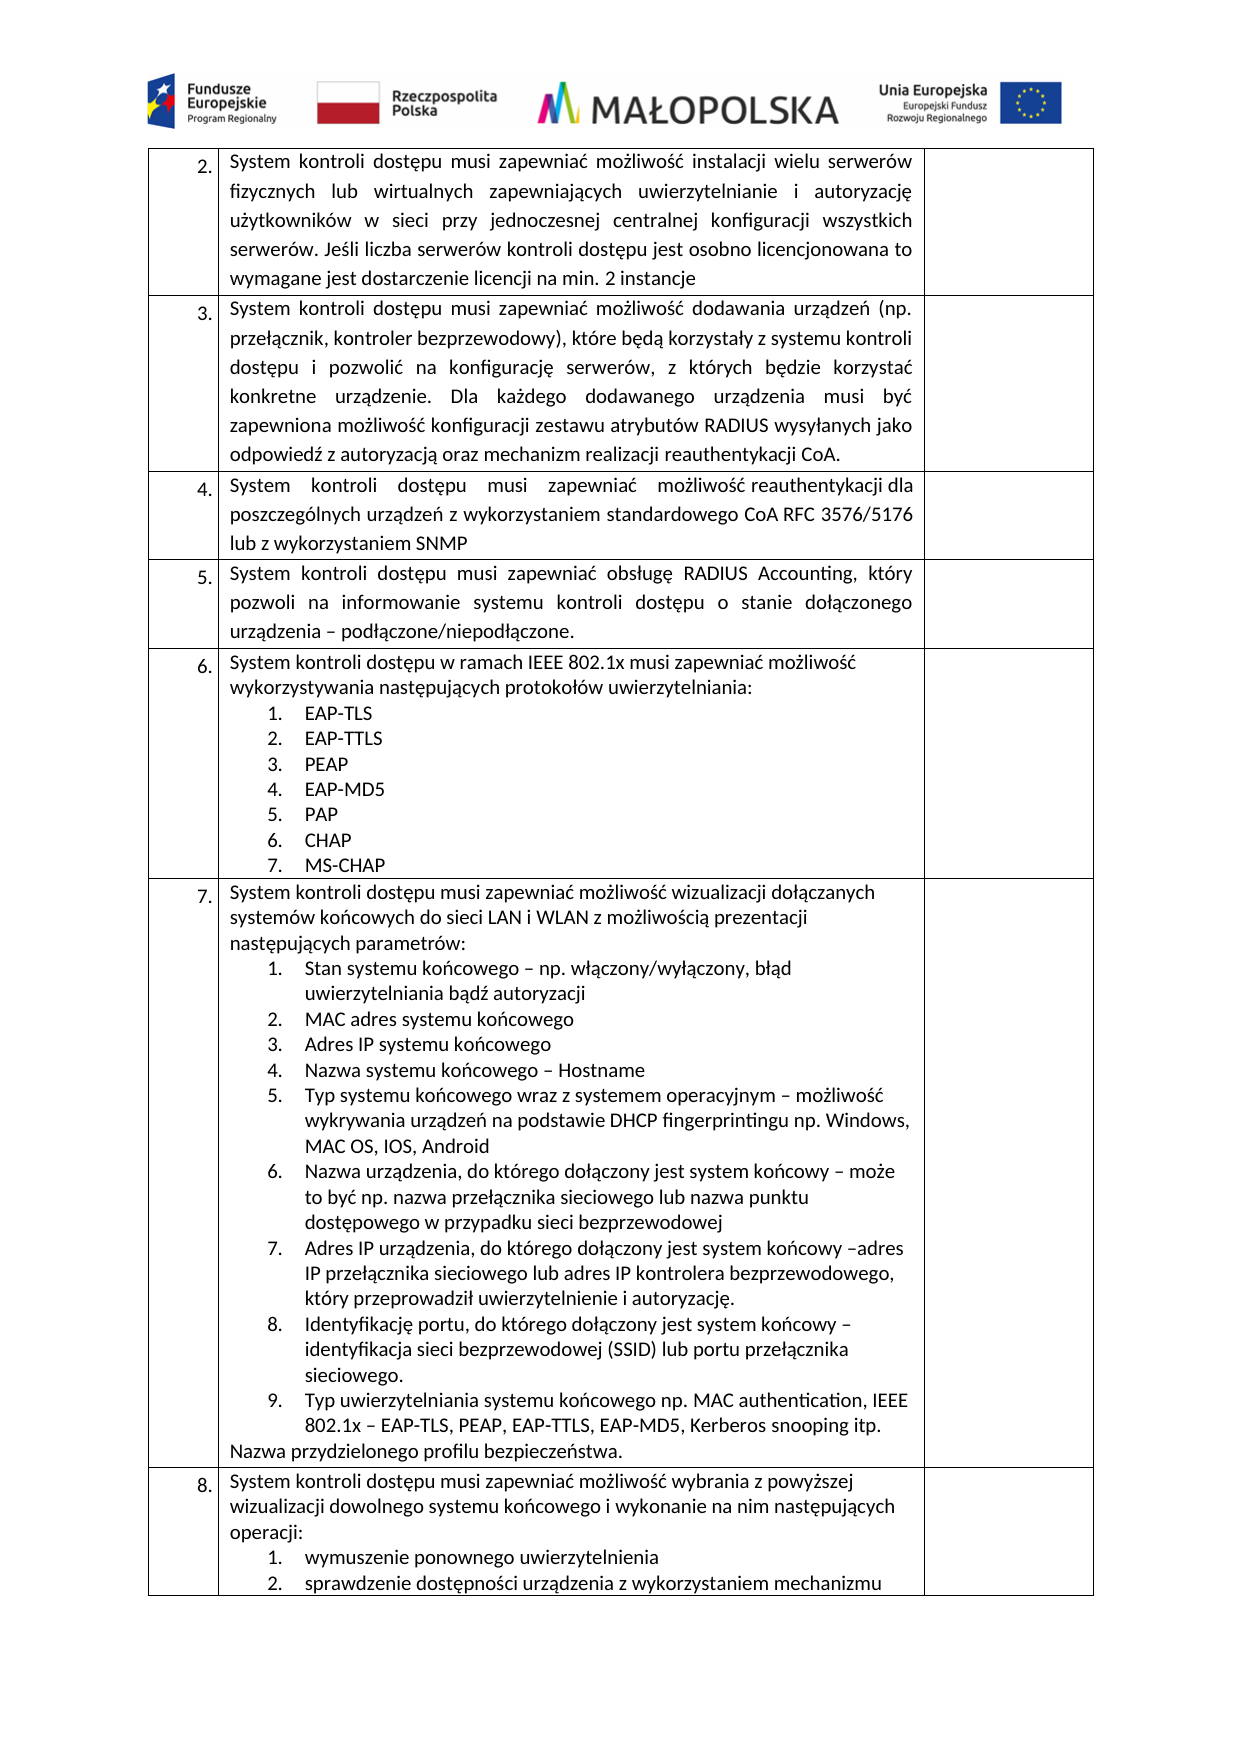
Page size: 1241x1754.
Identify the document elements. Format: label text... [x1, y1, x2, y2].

picture [147, 73, 1062, 129]
table_cell [149, 649, 218, 878]
table_cell [149, 296, 218, 471]
table_cell [925, 879, 1093, 1467]
table_cell [149, 1468, 218, 1595]
table_cell System kontroli dostępu musi zapewniać możliwość dodawania urządzeń (np. przełącznik, kontroler bezprzewodowy), które będą korzystały z systemu kontroli dostępu i pozwolić na konfigurację serwerów, z których będzie korzystać konkretne urządzenie. Dla każdego dodawanego urządzenia musi być zapewniona możliwość konfiguracji zestawu atrybutów RADIUS wysyłanych jako odpowiedź z autoryzacją oraz mechanizm realizacji reauthentykacji CoA. [219, 296, 924, 471]
table_cell [149, 560, 218, 648]
table_cell [925, 560, 1093, 648]
table_cell [925, 649, 1093, 878]
table_cell System kontroli dostępu musi zapewniać możliwość wizualizacji dołączanych systemów końcowych do sieci LAN i WLAN z możliwością prezentacji następujących parametrów: Stan systemu końcowego – np. włączony/wyłączony, błąd uwierzytelniania bądź autoryzacji MAC adres systemu końcowego Adres IP systemu końcowego Nazwa systemu końcowego – Hostname Typ systemu końcowego wraz z systemem operacyjnym – możliwość wykrywania urządzeń na podstawie DHCP fingerprintingu np. Windows, MAC OS, IOS, Android Nazwa urządzenia, do którego dołączony jest system końcowy – może to być np. nazwa przełącznika sieciowego lub nazwa punktu dostępowego w przypadku sieci bezprzewodowej Adres IP urządzenia, do którego dołączony jest system końcowy –adres IP przełącznika sieciowego lub adres IP kontrolera bezprzewodowego, który przeprowadził uwierzytelnienie i autoryzację. Identyfikację portu, do którego dołączony jest system końcowy – identyfikacja sieci bezprzewodowej (SSID) lub portu przełącznika sieciowego. Typ uwierzytelniania systemu końcowego np. MAC authentication, IEEE 802.1x – EAP-TLS, PEAP, EAP-TTLS, EAP-MD5, Kerberos snooping itp. Nazwa przydzielonego profilu bezpieczeństwa. [219, 879, 924, 1467]
table_cell System kontroli dostępu musi zapewniać możliwość instalacji wielu serwerów fizycznych lub wirtualnych zapewniających uwierzytelnianie i autoryzację użytkowników w sieci przy jednoczesnej centralnej konfiguracji wszystkich serwerów. Jeśli liczba serwerów kontroli dostępu jest osobno licencjonowana to wymagane jest dostarczenie licencji na min. 2 instancje [219, 149, 924, 294]
table_cell [149, 472, 218, 559]
table_cell System kontroli dostępu w ramach IEEE 802.1x musi zapewniać możliwość wykorzystywania następujących protokołów uwierzytelniania: EAP-TLS EAP-TTLS PEAP EAP-MD5 PAP CHAP MS-CHAP [219, 649, 924, 878]
table_cell [925, 296, 1093, 471]
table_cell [219, 1468, 924, 1595]
table_cell [925, 1468, 1093, 1595]
table_cell [149, 149, 218, 294]
table_cell [925, 149, 1093, 294]
table_cell System kontroli dostępu musi zapewniać obsługę RADIUS Accounting, który pozwoli na informowanie systemu kontroli dostępu o stanie dołączonego urządzenia – podłączone/niepodłączone. [219, 560, 924, 648]
table_cell System kontroli dostępu musi zapewniać możliwość reauthentykacji dla poszczególnych urządzeń z wykorzystaniem standardowego CoA RFC 3576/5176 lub z wykorzystaniem SNMP [219, 472, 924, 559]
table_cell [149, 879, 218, 1467]
table_cell [925, 472, 1093, 559]
